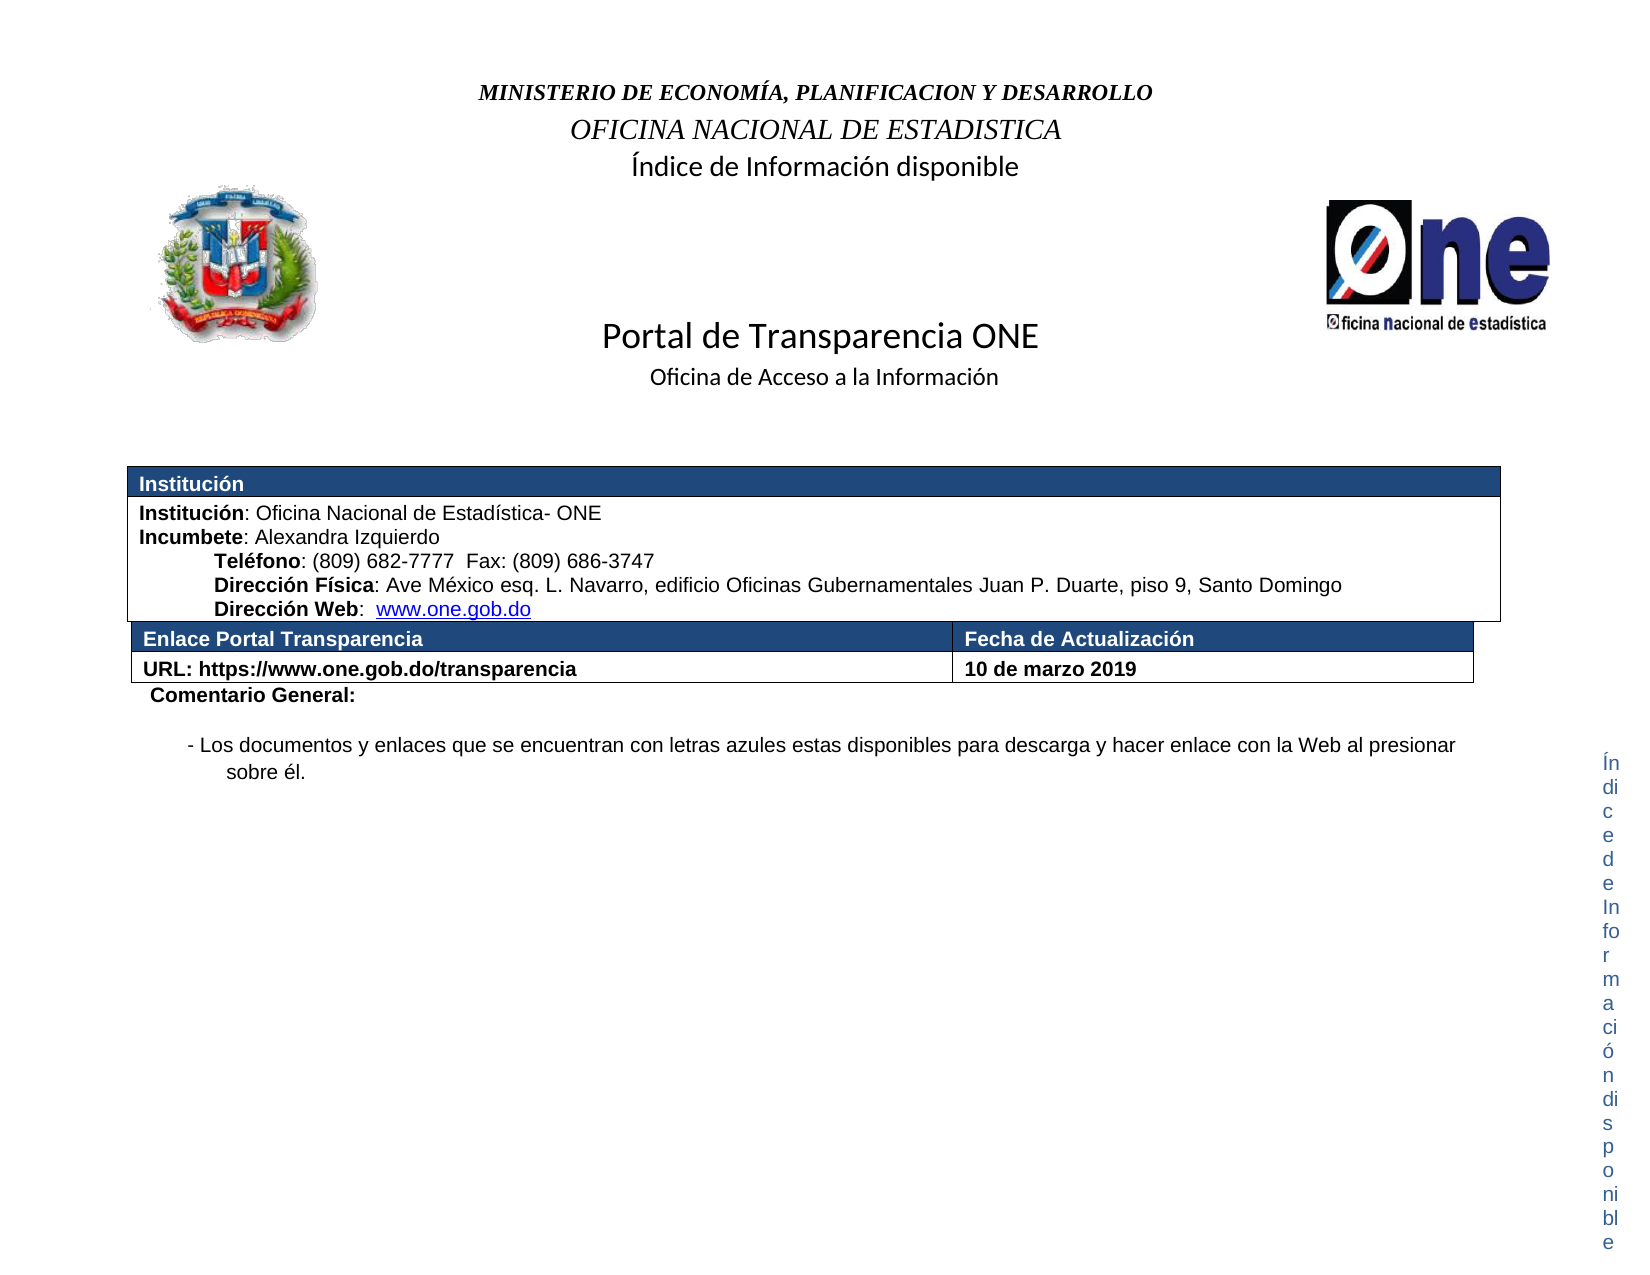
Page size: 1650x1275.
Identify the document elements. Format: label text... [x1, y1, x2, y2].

table_cell Institución: Oficina Nacional de Estadística- ONE Incumbete: Alexandra Izquierdo Teléfono: (809) 682-7777 Fax: (809) 686-3747 Dirección Física: Ave México esq. L. Navarro, edificio Oficinas Gubernamentales Juan P. Duarte, piso 9, Santo Domingo Dirección Web: www.one.gob.do [128, 497, 1500, 621]
table_cell Fecha de Actualización [953, 622, 1473, 651]
table_cell Enlace Portal Transparencia [132, 622, 952, 651]
picture [149, 185, 322, 349]
text Comentario General: [150, 683, 1483, 707]
table_cell 10 de marzo 2019 [953, 652, 1473, 682]
table_header Institución [128, 467, 1500, 496]
text - Los documentos y enlaces que se encuentran con letras azules estas disponibles para descarga y hacer enlace con la Web al presionar sobre él. [187, 732, 1483, 784]
picture [1323, 200, 1550, 331]
text Portal de Transparencia ONE [150, 186, 1483, 357]
table_cell URL: https://www.one.gob.do/transparencia [132, 652, 952, 682]
text Oficina de Acceso a la Información [166, 361, 1483, 392]
